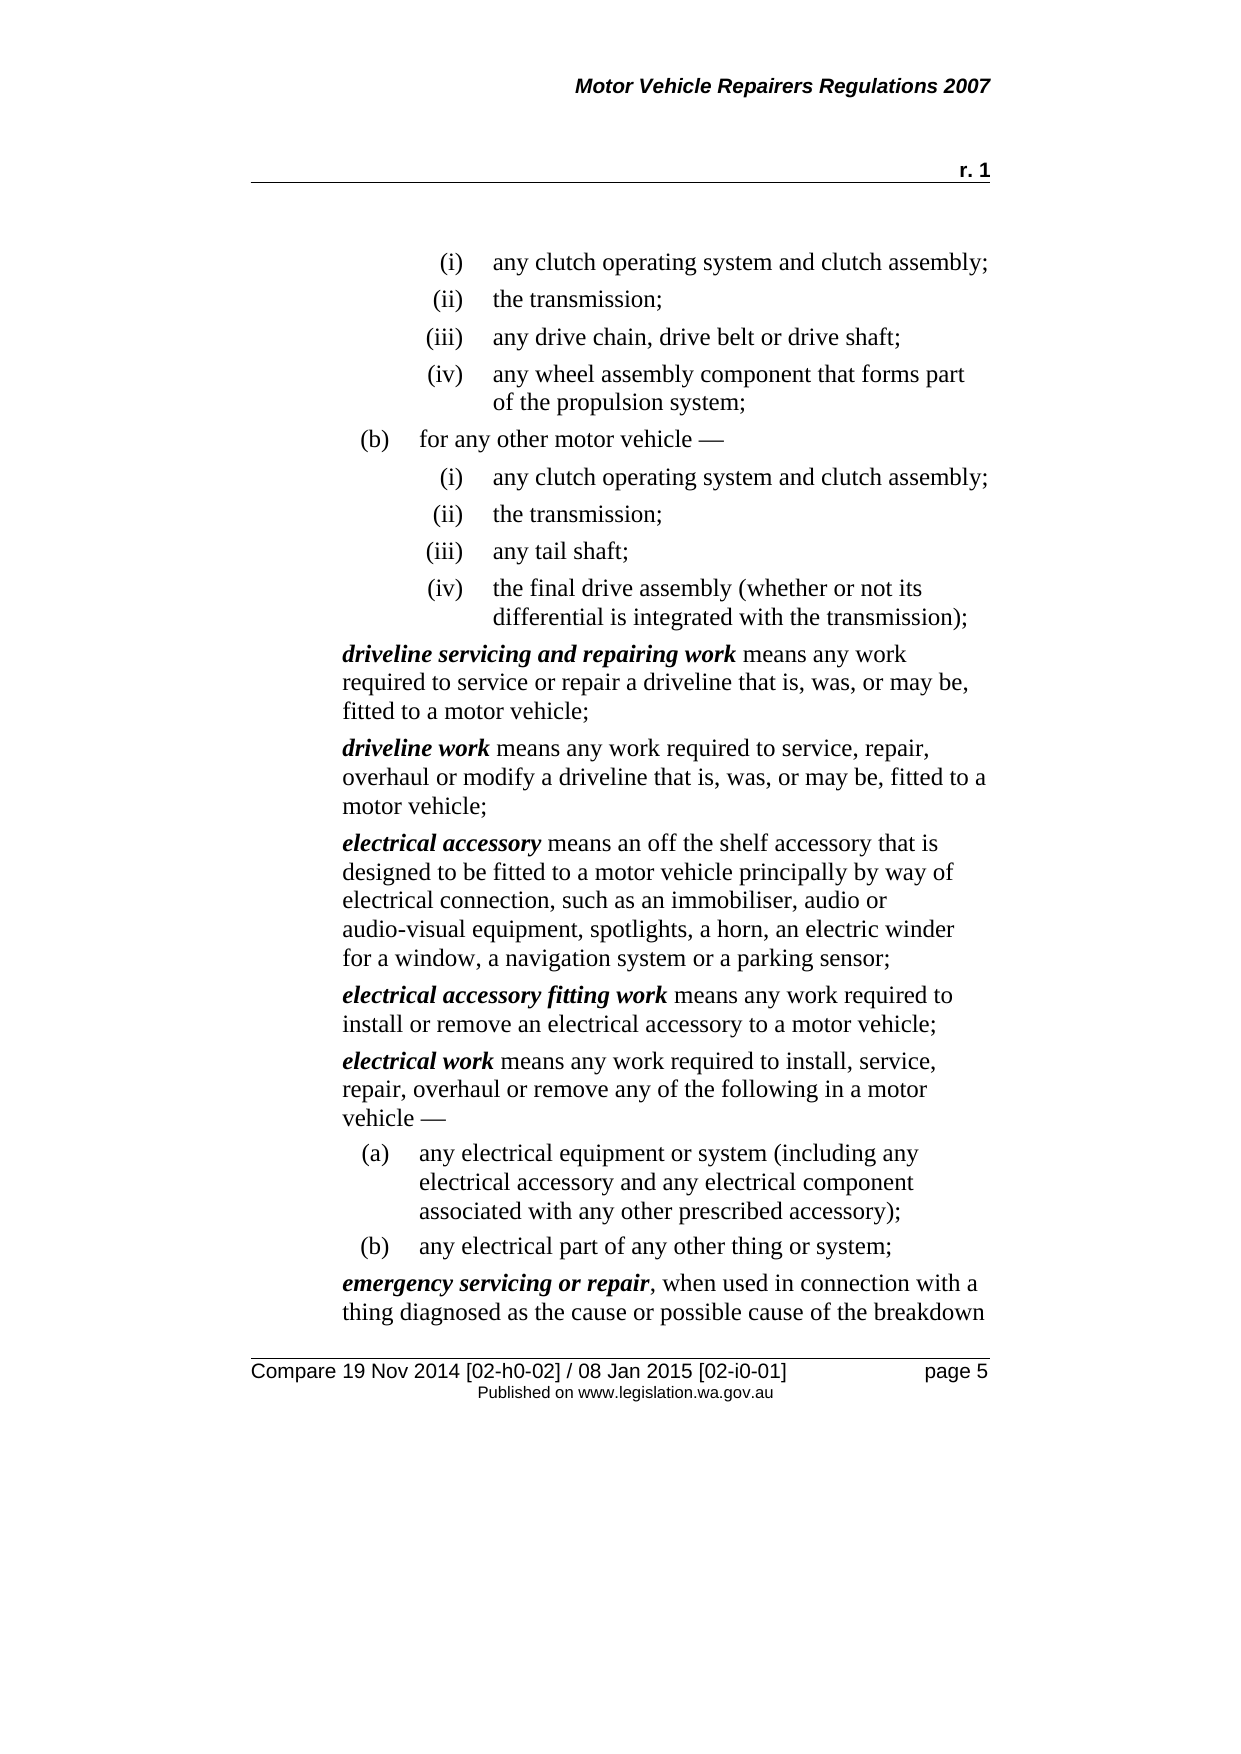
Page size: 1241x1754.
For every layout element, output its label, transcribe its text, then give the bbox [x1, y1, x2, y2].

text (b) for any other motor vehicle — [251, 424, 990, 453]
text electrical work means any work required to install, service, repair, overhaul or remove any of the following in a motor vehicle — [251, 1046, 990, 1132]
text (i) any clutch operating system and clutch assembly; [251, 462, 990, 490]
text driveline servicing and repairing work means any work required to service or repair a driveline that is, was, or may be, fitted to a motor vehicle; [251, 639, 990, 725]
text (i) any clutch operating system and clutch assembly; [251, 247, 990, 276]
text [251, 1268, 990, 1325]
text (ii) the transmission; [251, 284, 990, 313]
text electrical accessory means an off the shelf accessory that is designed to be fitted to a motor vehicle principally by way of electrical connection, such as an immobiliser, audio or audio-visual equipment, spotlights, a horn, an electric winder for a window, a navigation system or a parking sensor; [251, 828, 990, 972]
text driveline work means any work required to service, repair, overhaul or modify a driveline that is, was, or may be, fitted to a motor vehicle; [251, 733, 990, 819]
text electrical accessory fitting work means any work required to install or remove an electrical accessory to a motor vehicle; [251, 980, 990, 1037]
text (iii) any tail shaft; [251, 536, 990, 564]
text (ii) the transmission; [251, 499, 990, 527]
text (a) any electrical equipment or system (including any electrical accessory and any electrical component associated with any other prescribed accessory); [251, 1138, 990, 1224]
text (iv) the final drive assembly (whether or not its differential is integrated with the transmission); [251, 573, 990, 630]
text (iv) any wheel assembly component that forms part of the propulsion system; [251, 359, 990, 416]
text (iii) any drive chain, drive belt or drive shaft; [251, 322, 990, 350]
text (b) any electrical part of any other thing or system; [251, 1231, 990, 1259]
